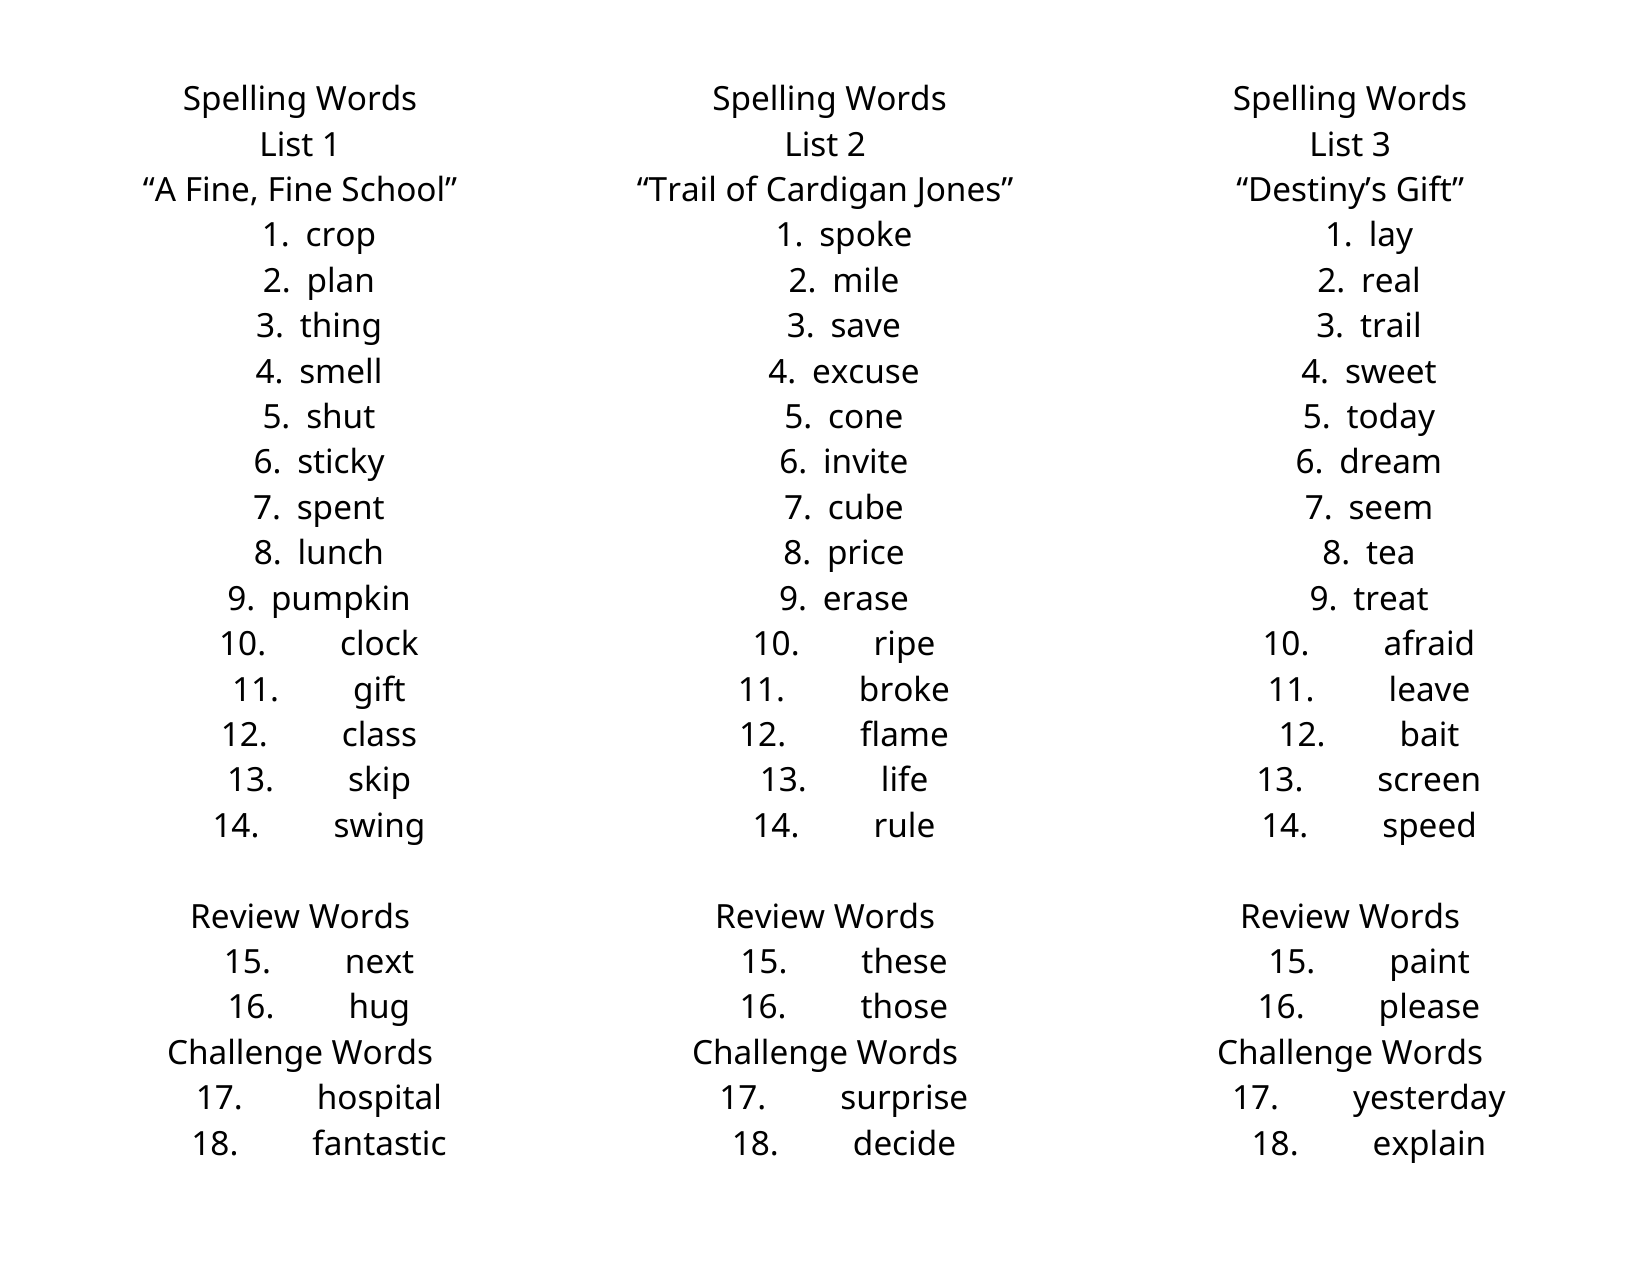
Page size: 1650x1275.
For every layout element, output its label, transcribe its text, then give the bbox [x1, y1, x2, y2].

list swing [112, 802, 525, 847]
list save [637, 302, 1050, 347]
text List 2 [600, 120, 1050, 166]
list afraid [1162, 620, 1575, 665]
text Review Words [600, 892, 1050, 938]
list invite [637, 438, 1050, 484]
list lunch [112, 529, 525, 574]
list sticky [112, 438, 525, 484]
list lay [1162, 211, 1575, 257]
text “A Fine, Fine School” [75, 166, 525, 211]
list life [637, 756, 1050, 802]
text “Trail of Cardigan Jones” [600, 166, 1050, 211]
list smell [112, 347, 525, 393]
list screen [1162, 756, 1575, 802]
list seem [1162, 484, 1575, 529]
list broke [637, 665, 1050, 711]
list flame [637, 711, 1050, 756]
list spoke [637, 211, 1050, 257]
list spent [112, 484, 525, 529]
list erase [637, 574, 1050, 620]
list next [112, 938, 525, 983]
text Review Words [1125, 892, 1575, 938]
list excuse [637, 347, 1050, 393]
list paint [1162, 938, 1575, 983]
list tea [1162, 529, 1575, 574]
list bait [1162, 711, 1575, 756]
list rule [637, 802, 1050, 847]
list real [1162, 257, 1575, 302]
list cone [637, 393, 1050, 438]
text Challenge Words [1125, 1029, 1575, 1074]
list plan [112, 257, 525, 302]
list thing [112, 302, 525, 347]
list these [637, 938, 1050, 983]
list today [1162, 393, 1575, 438]
text Spelling Words [600, 75, 1050, 120]
list pumpkin [112, 574, 525, 620]
list please [1162, 983, 1575, 1029]
list surprise [637, 1074, 1050, 1119]
list yesterday [1162, 1074, 1575, 1119]
list hospital [112, 1074, 525, 1119]
text Challenge Words [75, 1029, 525, 1074]
list trail [1162, 302, 1575, 347]
list shut [112, 393, 525, 438]
text List 1 [75, 120, 525, 166]
list class [112, 711, 525, 756]
list sweet [1162, 347, 1575, 393]
list treat [1162, 574, 1575, 620]
list skip [112, 756, 525, 802]
text Challenge Words [600, 1029, 1050, 1074]
list mile [637, 257, 1050, 302]
list fantastic [112, 1119, 525, 1165]
list explain [1162, 1119, 1575, 1165]
list cube [637, 484, 1050, 529]
list decide [637, 1119, 1050, 1165]
list clock [112, 620, 525, 665]
text “Destiny’s Gift” [1125, 166, 1575, 211]
list speed [1162, 802, 1575, 847]
list price [637, 529, 1050, 574]
list gift [112, 665, 525, 711]
text Review Words [75, 892, 525, 938]
list dream [1162, 438, 1575, 484]
text List 3 [1125, 120, 1575, 166]
list hug [112, 983, 525, 1029]
text Spelling Words [1125, 75, 1575, 120]
text Spelling Words [75, 75, 525, 120]
list leave [1162, 665, 1575, 711]
list crop [112, 211, 525, 257]
list those [637, 983, 1050, 1029]
list ripe [637, 620, 1050, 665]
